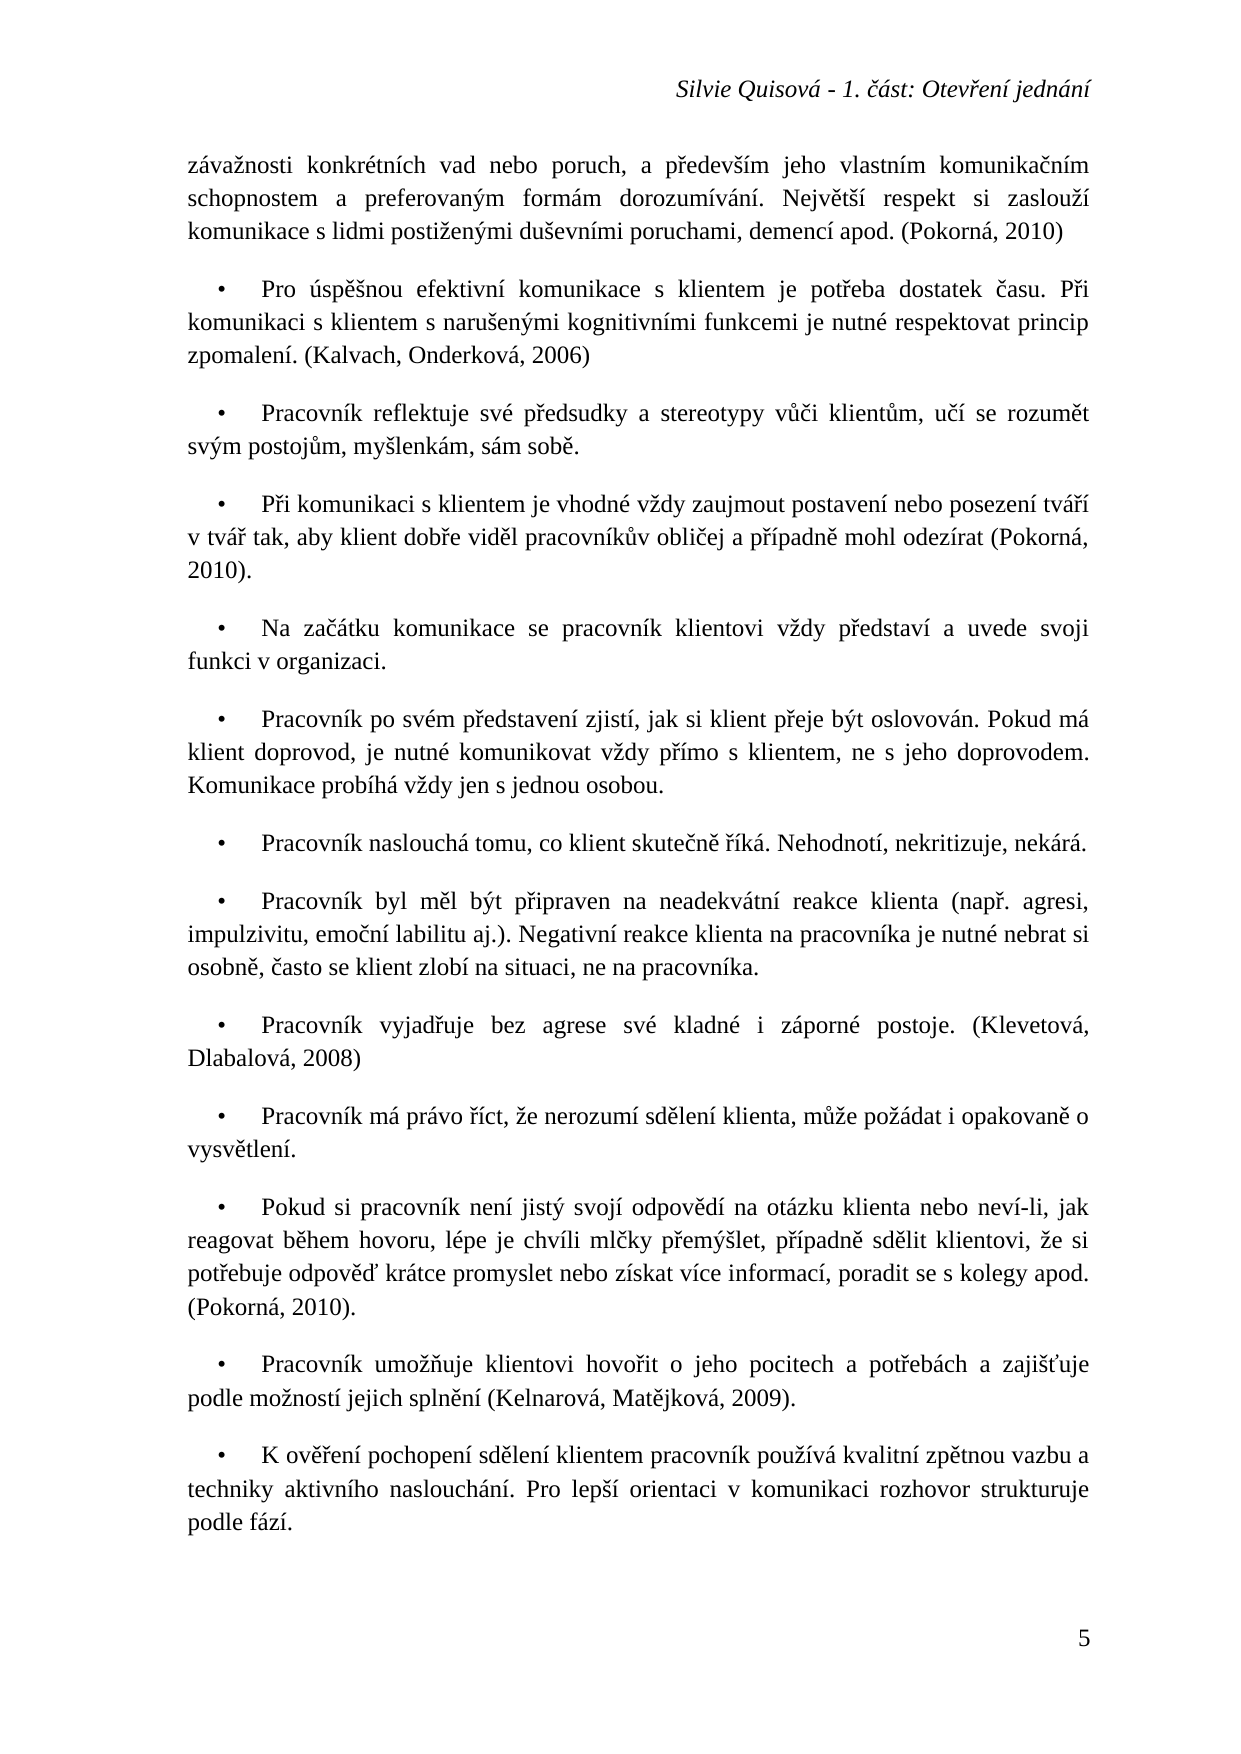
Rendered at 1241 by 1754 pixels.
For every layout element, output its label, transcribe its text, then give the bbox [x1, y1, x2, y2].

text • Pracovník byl měl být připraven na neadekvátní reakce klienta (např. agresi, impulzivitu, emoční labilitu aj.). Negativní reakce klienta na pracovníka je nutné nebrat si osobně, často se klient zlobí na situaci, ne na pracovníka. [187, 886, 1090, 981]
text • Při komunikaci s klientem je vhodné vždy zaujmout postavení nebo posezení tváří v tvář tak, aby klient dobře viděl pracovníkův obličej a případně mohl odezírat (Pokorná, 2010). [187, 489, 1090, 584]
text • Na začátku komunikace se pracovník klientovi vždy představí a uvede svoji funkci v organizaci. [187, 613, 1090, 675]
text • Pracovník vyjadřuje bez agrese své kladné i záporné postoje. (Klevetová, Dlabalová, 2008) [187, 1010, 1090, 1072]
text • Pracovník umožňuje klientovi hovořit o jeho pocitech a potřebách a zajišťuje podle možností jejich splnění (Kelnarová, Matějková, 2009). [187, 1349, 1090, 1411]
text • Pracovník po svém představení zjistí, jak si klient přeje být oslovován. Pokud má klient doprovod, je nutné komunikovat vždy přímo s klientem, ne s jeho doprovodem. Komunikace probíhá vždy jen s jednou osobou. [187, 704, 1090, 799]
text • K ověření pochopení sdělení klientem pracovník používá kvalitní zpětnou vazbu a techniky aktivního naslouchání. Pro lepší orientaci v komunikaci rozhovor strukturuje podle fází. [187, 1441, 1090, 1535]
text • Pracovník má právo říct, že nerozumí sdělení klienta, může požádat i opakovaně o vysvětlení. [187, 1101, 1090, 1163]
text • Pracovník naslouchá tomu, co klient skutečně říká. Nehodnotí, nekritizuje, nekárá. [187, 828, 1090, 857]
text • Pokud si pracovník není jistý svojí odpovědí na otázku klienta nebo neví-li, jak reagovat během hovoru, lépe je chvíli mlčky přemýšlet, případně sdělit klientovi, že si potřebuje odpověď krátce promyslet nebo získat více informací, poradit se s kolegy apod. (Pokorná, 2010). [187, 1192, 1090, 1320]
text • Pracovník reflektuje své předsudky a stereotypy vůči klientům, učí se rozumět svým postojům, myšlenkám, sám sobě. [187, 398, 1090, 460]
text • Pro úspěšnou efektivní komunikace s klientem je potřeba dostatek času. Při komunikaci s klientem s narušenými kognitivními funkcemi je nutné respektovat princip zpomalení. (Kalvach, Onderková, 2006) [187, 274, 1090, 369]
